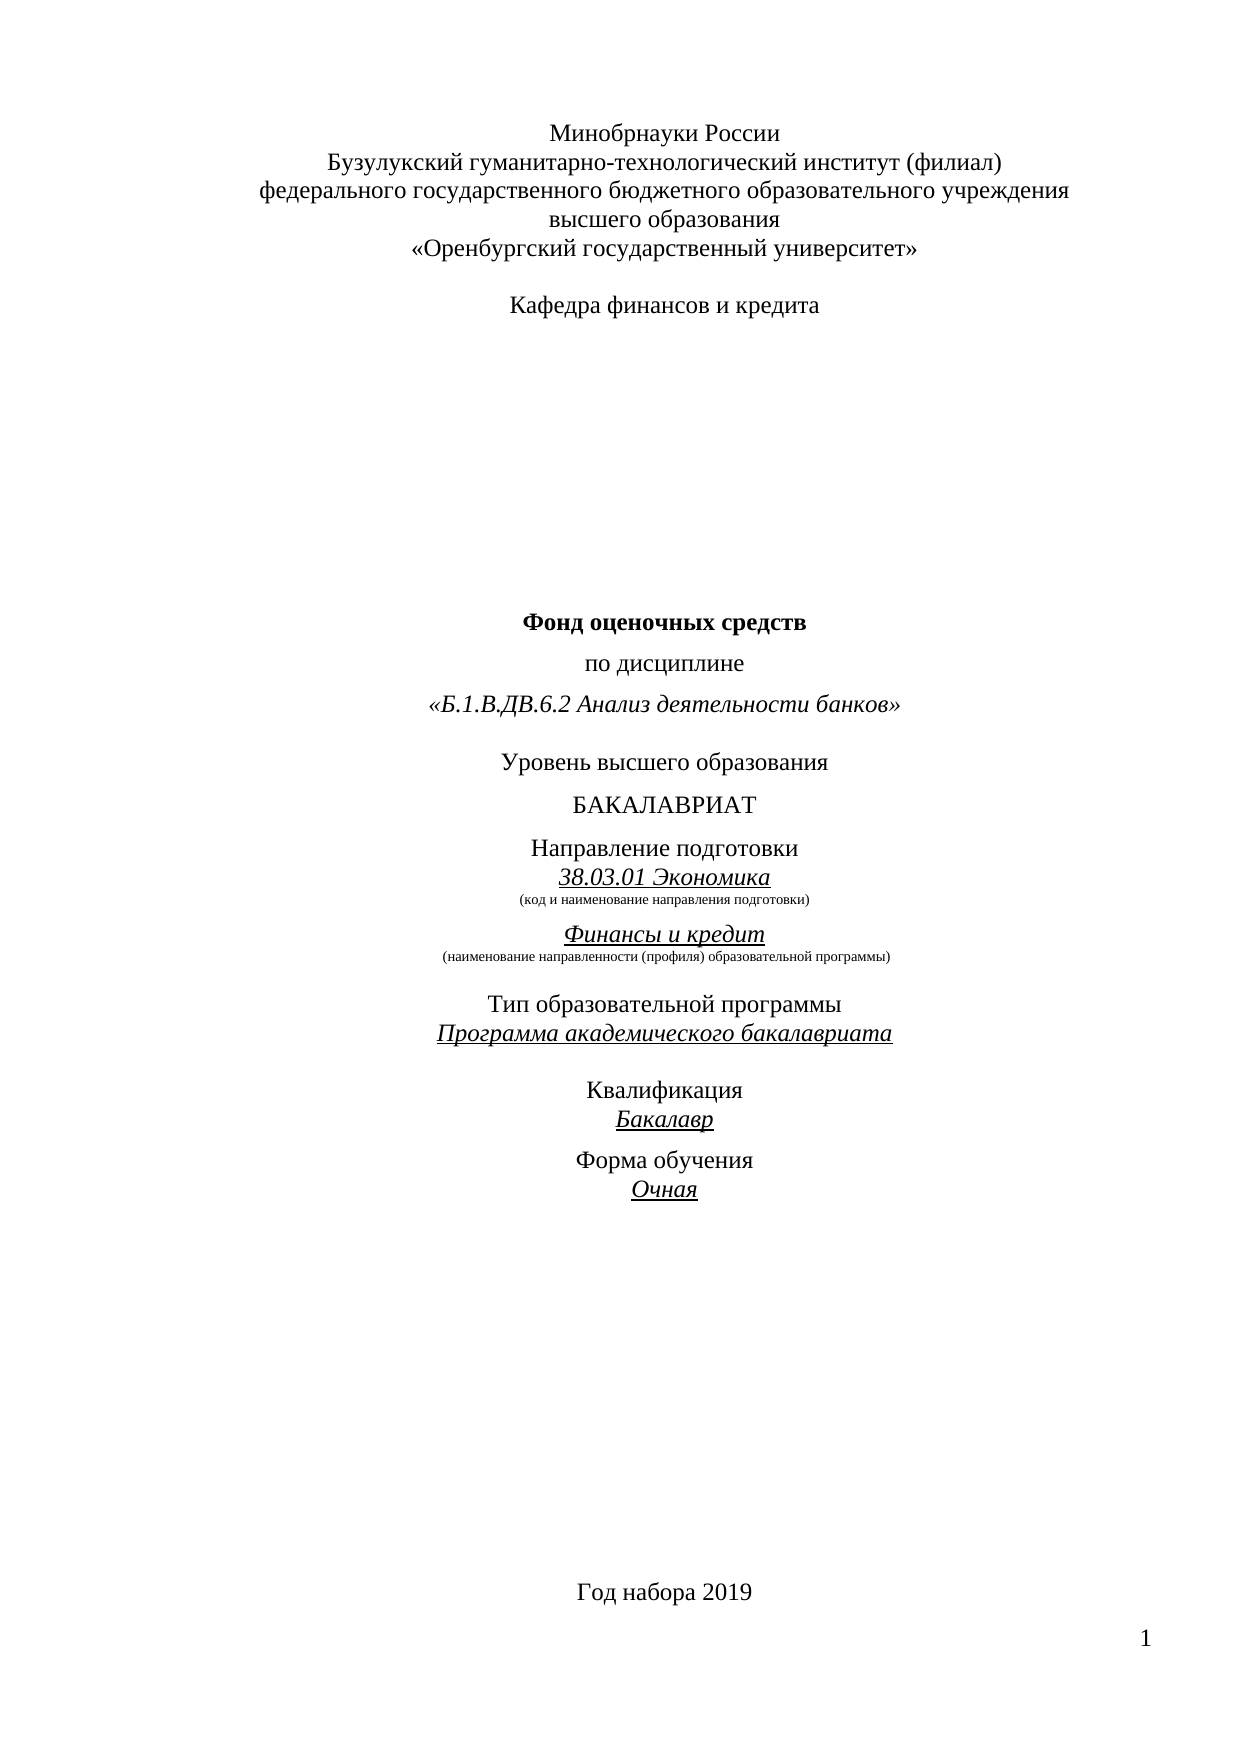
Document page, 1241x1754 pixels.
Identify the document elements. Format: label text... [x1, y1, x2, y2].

text Минобрнауки России [177, 118, 1152, 147]
text федерального государственного бюджетного образовательного учреждения [177, 176, 1152, 204]
text Квалификация [177, 1076, 1152, 1104]
text Форма обучения [177, 1146, 1152, 1174]
text Фонд оценочных средств [177, 607, 1152, 636]
text Финансы и кредит [177, 919, 1152, 948]
text Направление подготовки [177, 833, 1152, 862]
text высшего образования [177, 204, 1152, 233]
text Уровень высшего образования [177, 747, 1152, 776]
text Кафедра финансов и кредита [177, 291, 1152, 319]
text (код и наименование направления подготовки) [177, 891, 1152, 919]
text Тип образовательной программы [177, 989, 1152, 1018]
text «Б.1.В.ДВ.6.2 Анализ деятельности банков» [177, 689, 1152, 718]
text Бакалавр [177, 1104, 1152, 1133]
text Год набора 2019 [177, 1577, 1152, 1606]
text Очная [177, 1174, 1152, 1203]
text «Оренбургский государственный университет» [177, 233, 1152, 262]
text по дисциплине [177, 648, 1152, 677]
text БАКАЛАВРИАТ [177, 790, 1152, 819]
text Программа академического бакалавриата [177, 1018, 1152, 1047]
text 38.03.01 Экономика [177, 862, 1152, 891]
text Бузулукский гуманитарно-технологический институт (филиал) [177, 147, 1152, 176]
text (наименование направленности (профиля) образовательной программы) [177, 948, 1152, 977]
